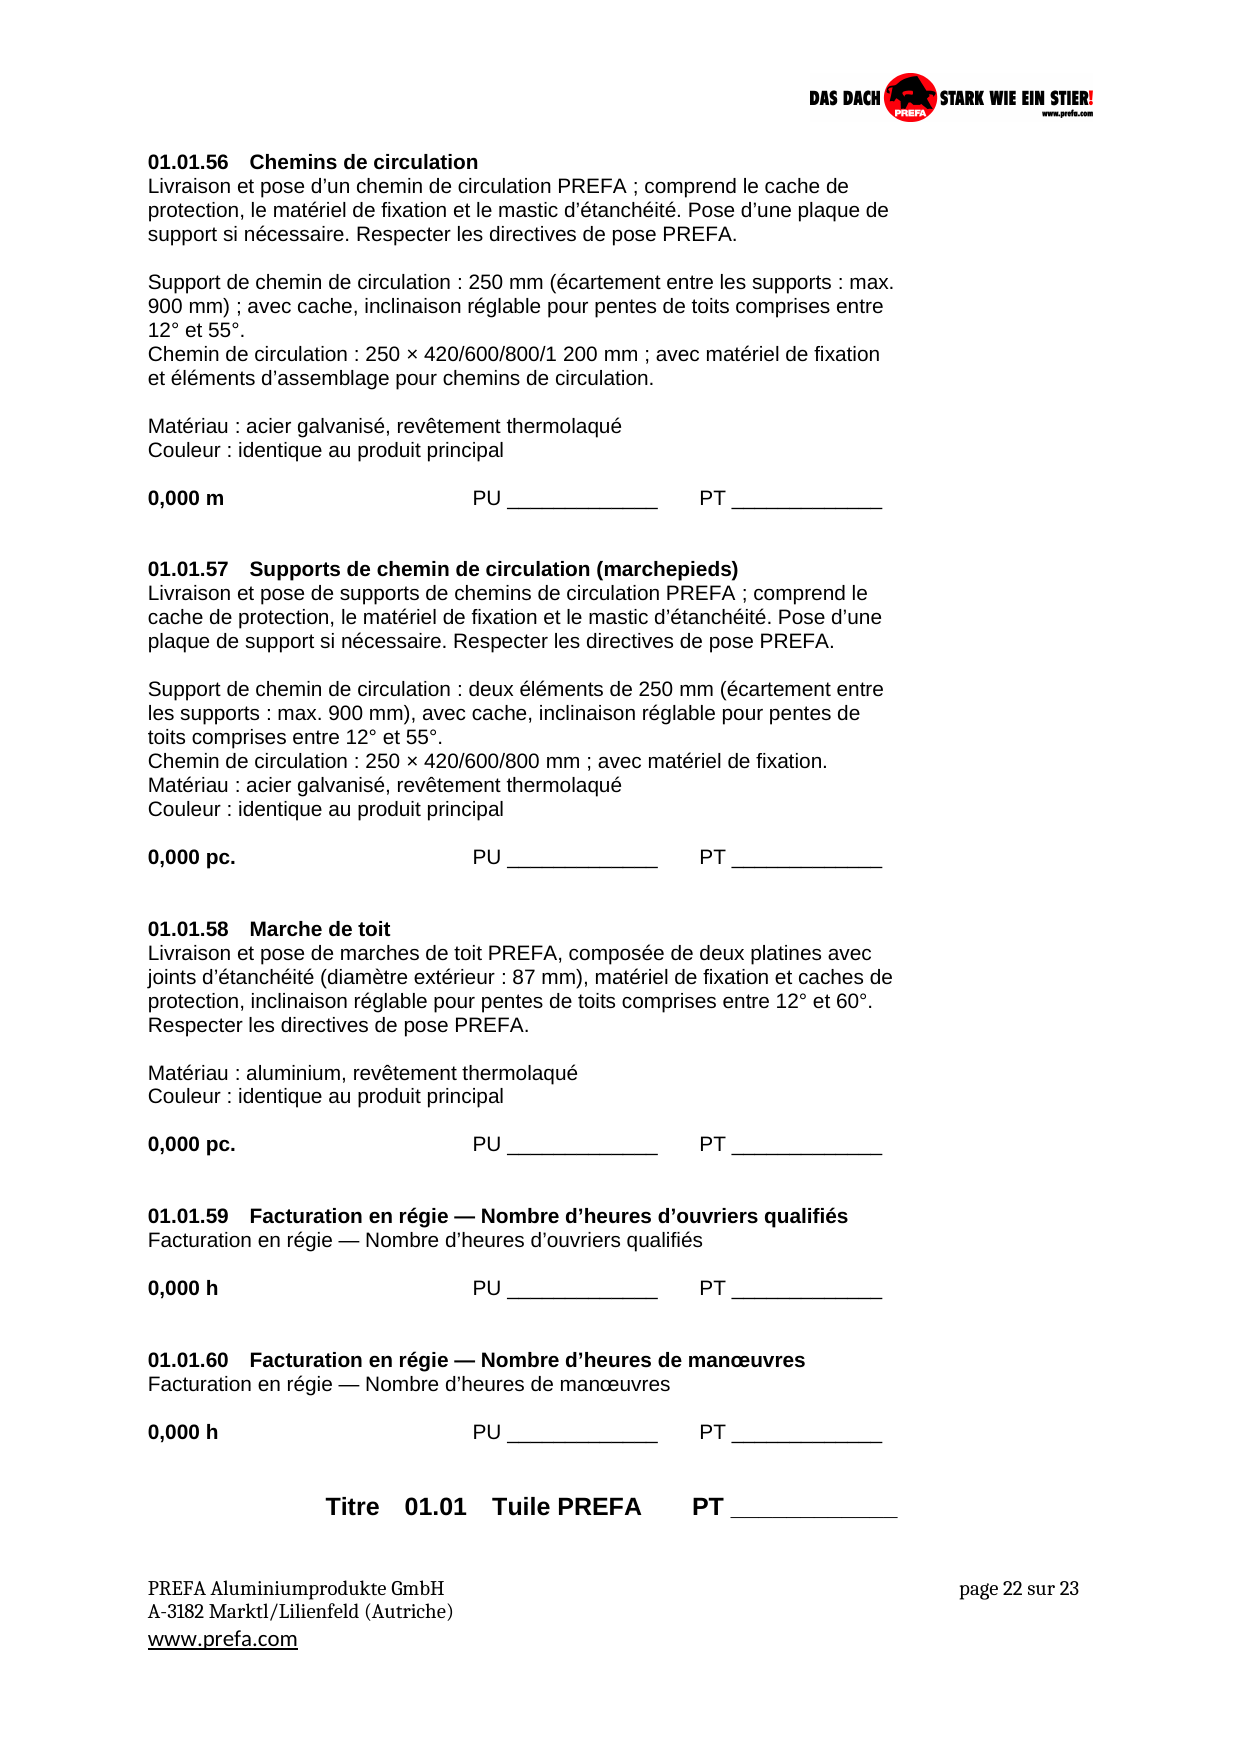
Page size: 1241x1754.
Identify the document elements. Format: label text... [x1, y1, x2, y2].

text 01.01.58 Marche de toit [148, 917, 898, 941]
text 0,000 h PU _____________ PT _____________ [148, 1276, 898, 1300]
text 0,000 pc. PU _____________ PT _____________ [148, 845, 898, 869]
text 01.01.60 Facturation en régie — Nombre d’heures de manœuvres [148, 1348, 898, 1372]
text 0,000 pc. PU _____________ PT _____________ [148, 1132, 898, 1156]
text Livraison et pose d’un chemin de circulation PREFA ; comprend le cache de protection, le matériel de fixation et le mastic d’étanchéité. Pose d’une plaque de support si nécessaire. Respecter les directives de pose PREFA. [148, 174, 898, 246]
text Couleur : identique au produit principal [148, 1084, 898, 1108]
text Livraison et pose de supports de chemins de circulation PREFA ; comprend le cache de protection, le matériel de fixation et le mastic d’étanchéité. Pose d’une plaque de support si nécessaire. Respecter les directives de pose PREFA. [148, 581, 898, 653]
text Chemin de circulation : 250 × 420/600/800/1 200 mm ; avec matériel de fixation et éléments d’assemblage pour chemins de circulation. [148, 342, 898, 389]
text 01.01.57 Supports de chemin de circulation (marchepieds) [148, 557, 898, 581]
text Couleur : identique au produit principal [148, 437, 898, 461]
text 0,000 m PU _____________ PT _____________ [148, 485, 898, 509]
text Matériau : acier galvanisé, revêtement thermolaqué [148, 773, 898, 797]
text 01.01.59 Facturation en régie — Nombre d’heures d’ouvriers qualifiés [148, 1204, 898, 1228]
text Facturation en régie — Nombre d’heures d’ouvriers qualifiés [148, 1228, 898, 1252]
text Titre 01.01 Tuile PREFA PT ____________ [148, 1492, 898, 1520]
text Livraison et pose de marches de toit PREFA, composée de deux platines avec joints d’étanchéité (diamètre extérieur : 87 mm), matériel de fixation et caches de protection, inclinaison réglable pour pentes de toits comprises entre 12° et 60°. Respecter les directives de pose PREFA. [148, 941, 898, 1036]
text Facturation en régie — Nombre d’heures de manœuvres [148, 1372, 898, 1396]
text 01.01.56 Chemins de circulation [148, 150, 898, 174]
text Matériau : acier galvanisé, revêtement thermolaqué [148, 413, 898, 437]
text 0,000 h PU _____________ PT _____________ [148, 1420, 898, 1444]
text Support de chemin de circulation : deux éléments de 250 mm (écartement entre les supports : max. 900 mm), avec cache, inclinaison réglable pour pentes de toits comprises entre 12° et 55°. [148, 677, 898, 749]
picture [810, 73, 1093, 122]
text Support de chemin de circulation : 250 mm (écartement entre les supports : max. 900 mm) ; avec cache, inclinaison réglable pour pentes de toits comprises entre 12° et 55°. [148, 270, 898, 342]
text Chemin de circulation : 250 × 420/600/800 mm ; avec matériel de fixation. [148, 749, 898, 773]
text Couleur : identique au produit principal [148, 797, 898, 821]
text Matériau : aluminium, revêtement thermolaqué [148, 1060, 898, 1084]
